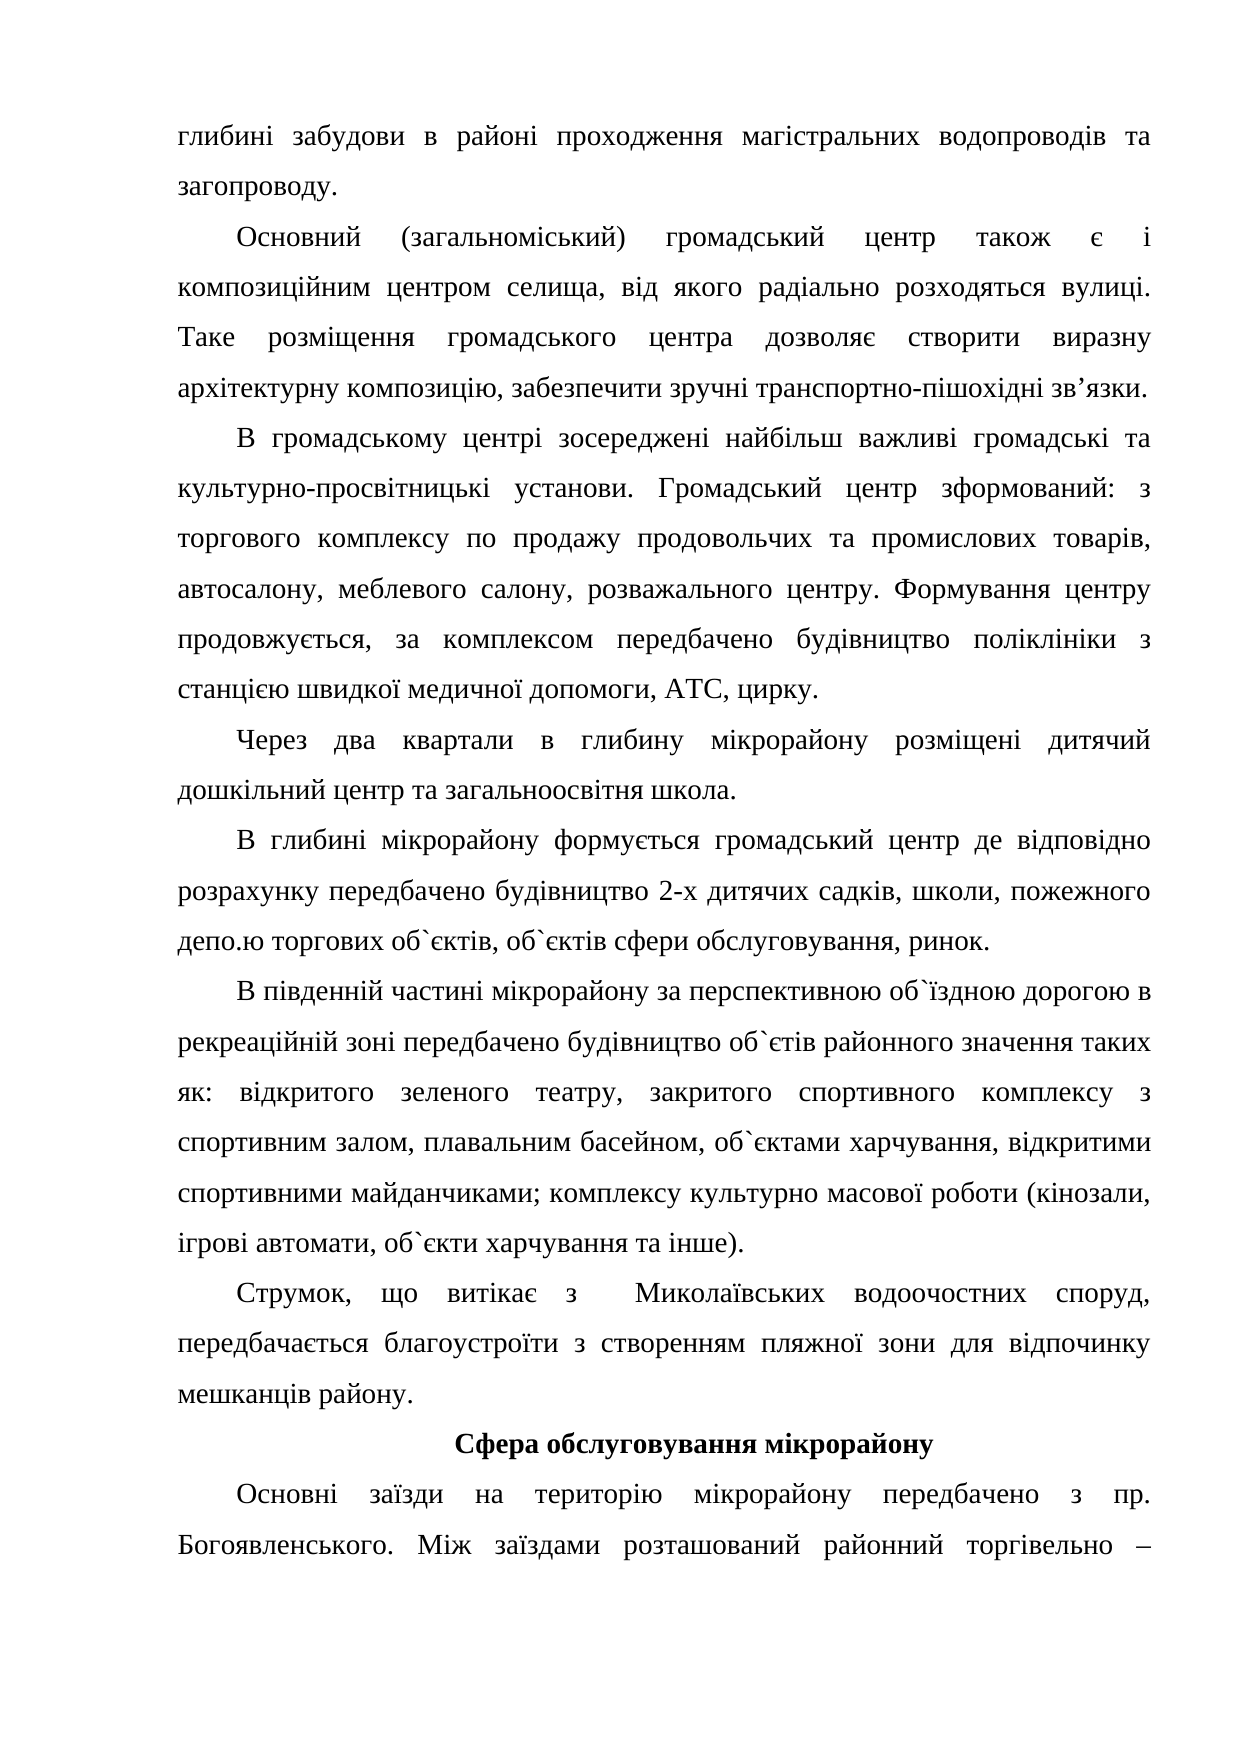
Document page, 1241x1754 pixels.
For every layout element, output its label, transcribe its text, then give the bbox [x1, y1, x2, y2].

text Струмок, що витікає з Миколаївських водоочостних споруд, передбачається благоустроїти з створенням пляжної зони для відпочинку мешканців району. [177, 1275, 1152, 1409]
text Сфера обслуговування мікрорайону [177, 1426, 1152, 1460]
text В південній частині мікрорайону за перспективною об`їздною дорогою в рекреаційній зоні передбачено будівництво об`єтів районного значення таких як: відкритого зеленого театру, закритого спортивного комплексу з спортивним залом, плавальним басейном, об`єктами харчування, відкритими спортивними майданчиками; комплексу культурно масової роботи (кінозали, ігрові автомати, об`єкти харчування та інше). [177, 973, 1152, 1258]
text Основний (загальноміський) громадський центр також є і композиційним центром селища, від якого радіально розходяться вулиці. Таке розміщення громадського центра дозволяє створити виразну архітектурну композицію, забезпечити зручні транспортно-пішохідні зв’язки. [177, 219, 1152, 403]
text В глибині мікрорайону формується громадський центр де відповідно розрахунку передбачено будівництво 2-х дитячих садків, школи, пожежного депо.ю торгових об`єктів, об`єктів сфери обслуговування, ринок. [177, 822, 1152, 957]
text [177, 1477, 1152, 1560]
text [177, 118, 1152, 202]
text В громадському центрі зосереджені найбільш важливі громадські та культурно-просвітницькі установи. Громадський центр зформований: з торгового комплексу по продажу продовольчих та промислових товарів, автосалону, меблевого салону, розважального центру. Формування центру продовжується, за комплексом передбачено будівництво поліклініки з станцією швидкої медичної допомоги, АТС, цирку. [177, 420, 1152, 705]
text Через два квартали в глибину мікрорайону розміщені дитячий дошкільний центр та загальноосвітня школа. [177, 722, 1152, 806]
